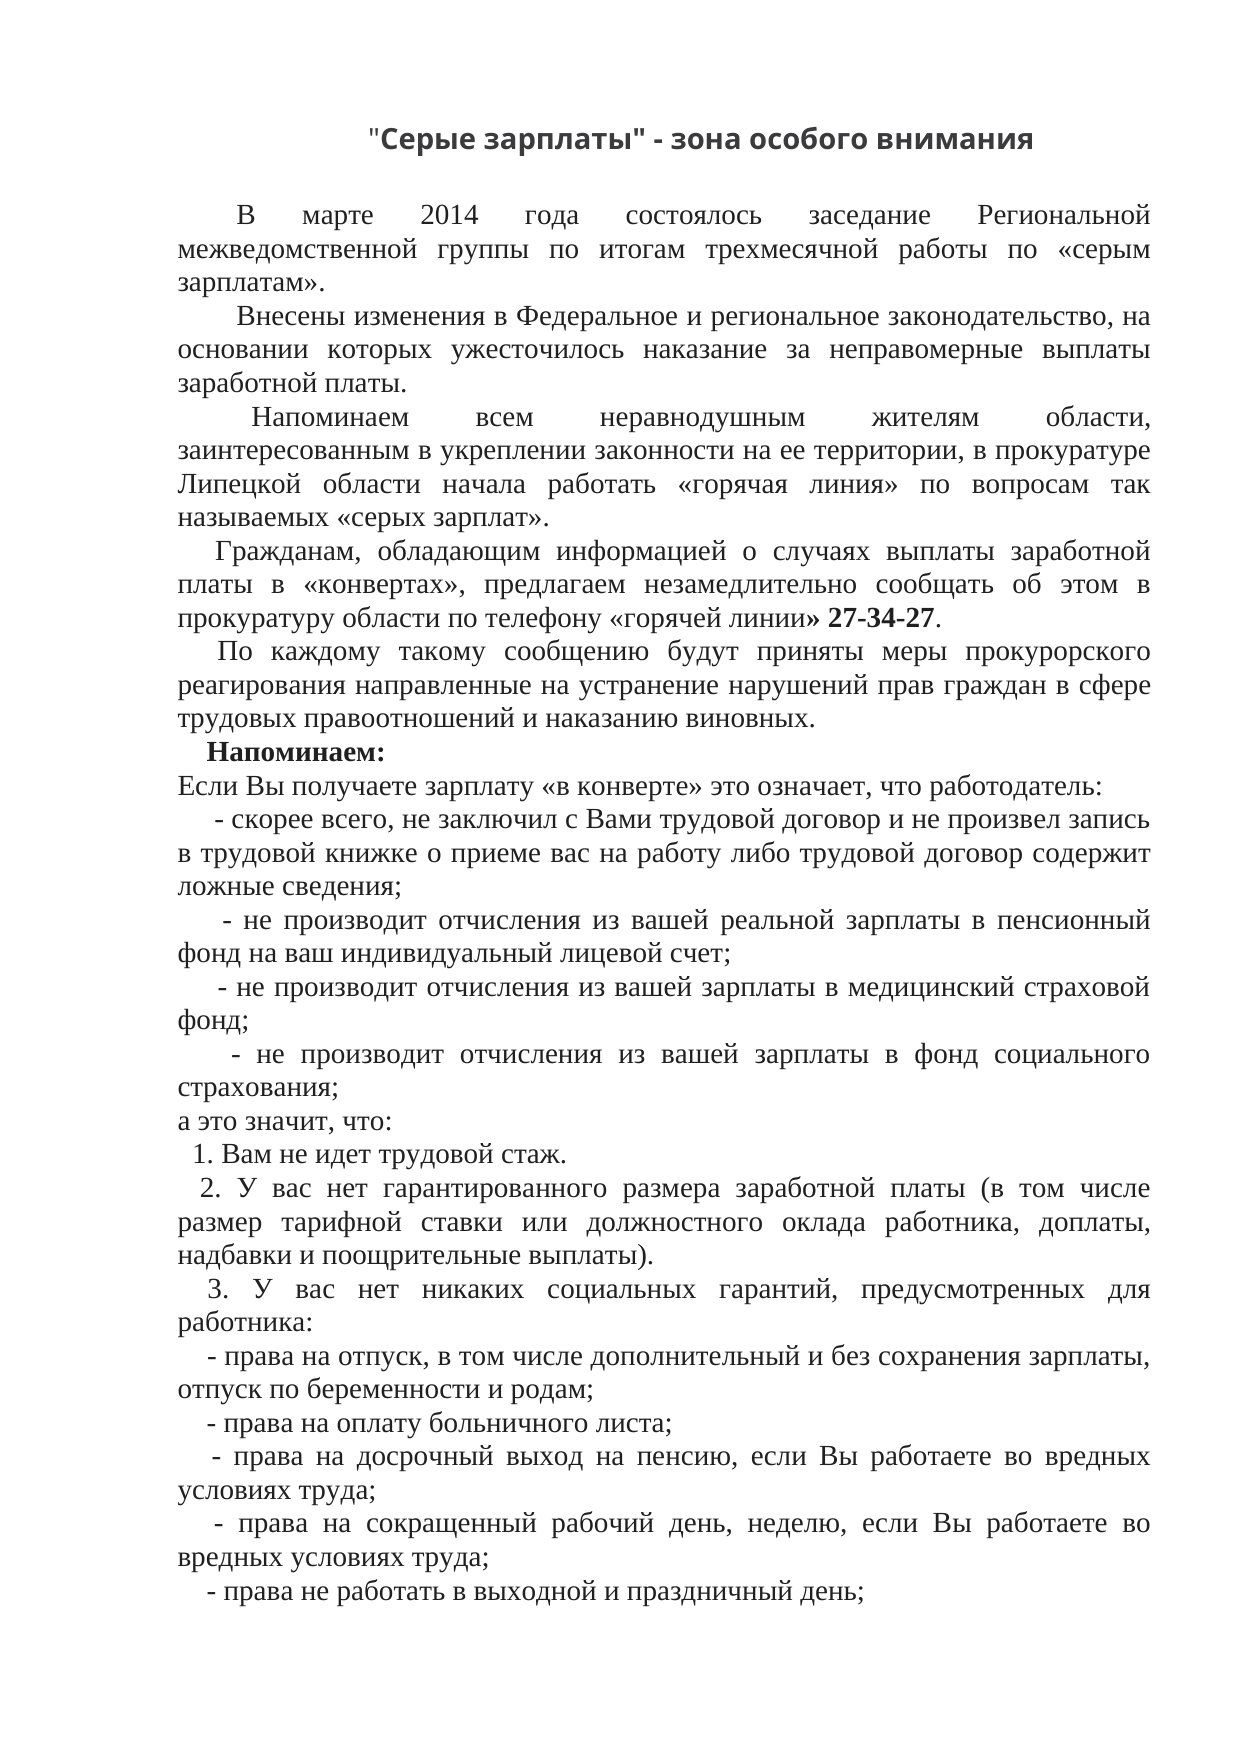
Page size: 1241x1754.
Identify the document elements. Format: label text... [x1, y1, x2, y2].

text - не производит отчисления из вашей зарплаты в фонд социального страхования; [177, 1036, 1152, 1103]
text - права на сокращенный рабочий день, неделю, если Вы работаете во вредных условиях труда; [177, 1506, 1152, 1573]
text 2. У вас нет гарантированного размера заработной платы (в том числе размер тарифной ставки или должностного оклада работника, доплаты, надбавки и поощрительные выплаты). [177, 1170, 1152, 1271]
text - скорее всего, не заключил с Вами трудовой договор и не произвел запись в трудовой книжке о приеме вас на работу либо трудовой договор содержит ложные сведения; [177, 801, 1152, 902]
text а это значит, что: [177, 1103, 1152, 1137]
text По каждому такому сообщению будут приняты меры прокурорского реагирования направленные на устранение нарушений прав граждан в сфере трудовых правоотношений и наказанию виновных. [177, 633, 1152, 734]
text 1. Вам не идет трудовой стаж. [177, 1137, 1152, 1170]
text - права не работать в выходной и праздничный день; [177, 1573, 1152, 1606]
text - не производит отчисления из вашей реальной зарплаты в пенсионный фонд на ваш индивидуальный лицевой счет; [177, 902, 1152, 969]
text - права на оплату больничного листа; [177, 1405, 1152, 1438]
text Внесены изменения в Федеральное и региональное законодательство, на основании которых ужесточилось наказание за неправомерные выплаты заработной платы. [177, 298, 1152, 399]
text Напоминаем всем неравнодушным жителям области, заинтересованным в укреплении законности на ее территории, в прокуратуре Липецкой области начала работать «горячая линия» по вопросам так называемых «серых зарплат». [177, 399, 1152, 533]
text 3. У вас нет никаких социальных гарантий, предусмотренных для работника: [177, 1271, 1152, 1338]
text - не производит отчисления из вашей зарплаты в медицинский страховой фонд; [177, 969, 1152, 1036]
text - права на отпуск, в том числе дополнительный и без сохранения зарплаты, отпуск по беременности и родам; [177, 1338, 1152, 1405]
text Напоминаем: [177, 734, 1152, 768]
text - права на досрочный выход на пенсию, если Вы работаете во вредных условиях труда; [177, 1438, 1152, 1506]
text "Серые зарплаты" - зона особого внимания [177, 118, 1152, 158]
text В марте 2014 года состоялось заседание Региональной межведомственной группы по итогам трехмесячной работы по «серым зарплатам». [177, 197, 1152, 298]
text Гражданам, обладающим информацией о случаях выплаты заработной платы в «конвертах», предлагаем незамедлительно сообщать об этом в прокуратуру области по телефону «горячей линии» 27-34-27. [177, 533, 1152, 633]
text Если Вы получаете зарплату «в конверте» это означает, что работодатель: [177, 768, 1152, 801]
